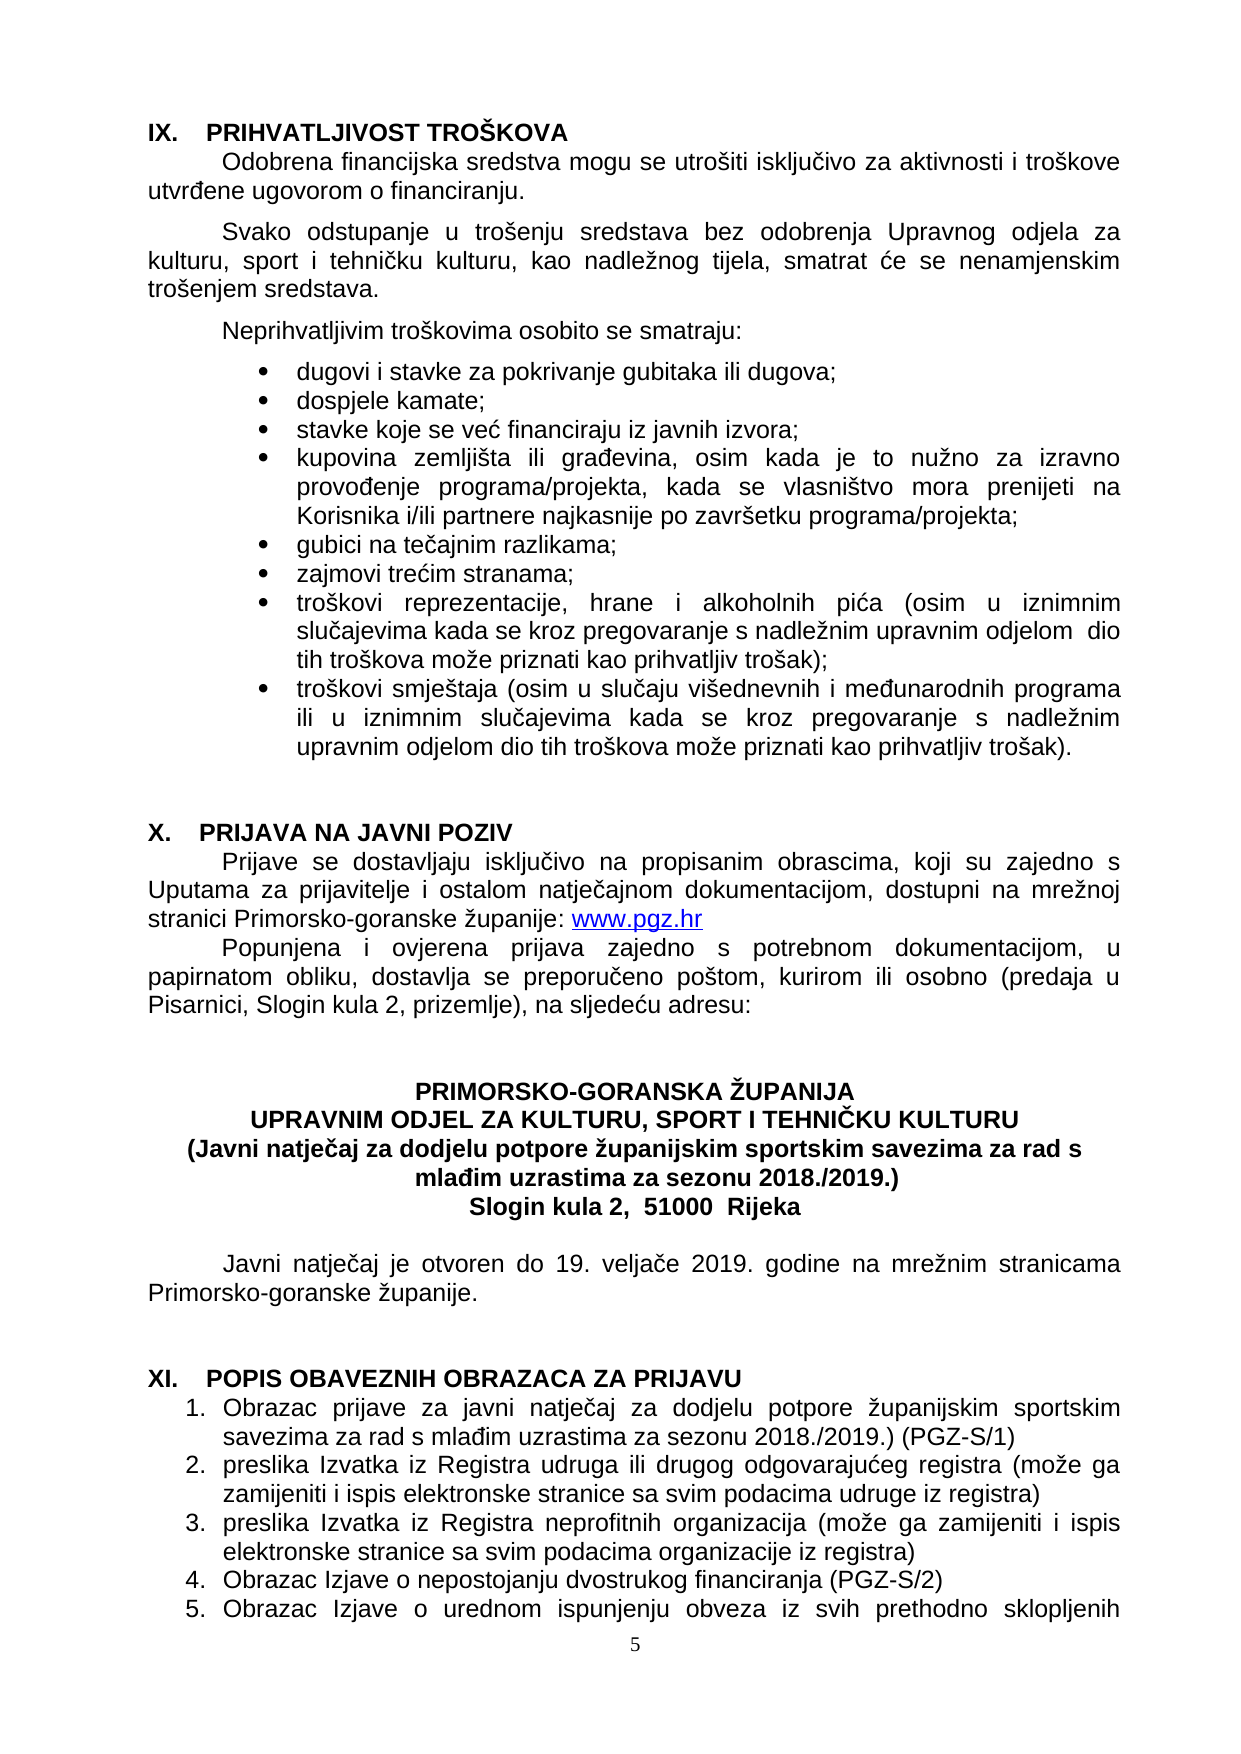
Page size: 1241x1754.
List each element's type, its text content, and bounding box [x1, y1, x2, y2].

list dugovi i stavke za pokrivanje gubitaka ili dugova; [259, 357, 1122, 386]
list kupovina zemljišta ili građevina, osim kada je to nužno za izravno provođenje programa/projekta, kada se vlasništvo mora prenijeti na Korisnika i/ili partnere najkasnije po završetku programa/projekta; [259, 443, 1122, 530]
list troškovi smještaja (osim u slučaju višednevnih i međunarodnih programa ili u iznimnim slučajevima kada se kroz pregovaranje s nadležnim upravnim odjelom dio tih troškova može priznati kao prihvatljiv trošak). [259, 674, 1122, 760]
text Javni natječaj je otvoren do 19. veljače 2019. godine na mrežnim stranicama Primorsko-goranske županije. [148, 1249, 1122, 1306]
text Popunjena i ovjerena prijava zajedno s potrebnom dokumentacijom, u papirnatom obliku, dostavlja se preporučeno poštom, kurirom ili osobno (predaja u Pisarnici, Slogin kula 2, prizemlje), na sljedeću adresu: [148, 933, 1122, 1019]
text Slogin kula 2, 51000 Rijeka [148, 1191, 1122, 1220]
text PRIMORSKO-GORANSKA ŽUPANIJA [148, 1076, 1122, 1105]
list gubici na tečajnim razlikama; [259, 530, 1122, 559]
list troškovi reprezentacije, hrane i alkoholnih pića (osim u iznimnim slučajevima kada se kroz pregovaranje s nadležnim upravnim odjelom dio tih troškova može priznati kao prihvatljiv trošak); [259, 587, 1122, 674]
text Neprihvatljivim troškovima osobito se smatraju: [148, 316, 1122, 344]
text (Javni natječaj za dodjelu potpore županijskim sportskim savezima za rad s mlađim uzrastima za sezonu 2018./2019.) [148, 1134, 1122, 1191]
text Odobrena financijska sredstva mogu se utrošiti isključivo za aktivnosti i troškove utvrđene ugovorom o financiranju. [148, 147, 1122, 204]
text Prijave se dostavljaju isključivo na propisanim obrascima, koji su zajedno s Uputama za prijavitelje i ostalom natječajnom dokumentacijom, dostupni na mrežnoj stranici Primorsko-goranske županije: www.pgz.hr [148, 846, 1122, 933]
list dospjele kamate; [259, 386, 1122, 414]
list preslika Izvatka iz Registra udruga ili drugog odgovarajućeg registra (može ga zamijeniti i ispis elektronske stranice sa svim podacima udruge iz registra) [185, 1450, 1122, 1508]
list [185, 1594, 1122, 1623]
list stavke koje se već financiraju iz javnih izvora; [259, 414, 1122, 443]
text UPRAVNIM ODJEL ZA KULTURU, SPORT I TEHNIČKU KULTURU [148, 1105, 1122, 1134]
text IX. PRIHVATLJIVOST TROŠKOVA [148, 118, 1122, 147]
list Obrazac prijave za javni natječaj za dodjelu potpore županijskim sportskim savezima za rad s mlađim uzrastima za sezonu 2018./2019.) (PGZ-S/1) [185, 1393, 1122, 1450]
text XI. POPIS OBAVEZNIH OBRAZACA ZA PRIJAVU [148, 1364, 1122, 1393]
text X. PRIJAVA NA JAVNI POZIV [148, 818, 1122, 846]
list Obrazac Izjave o nepostojanju dvostrukog financiranja (PGZ-S/2) [185, 1565, 1122, 1594]
list preslika Izvatka iz Registra neprofitnih organizacija (može ga zamijeniti i ispis elektronske stranice sa svim podacima organizacije iz registra) [185, 1508, 1122, 1565]
list zajmovi trećim stranama; [259, 559, 1122, 587]
text Svako odstupanje u trošenju sredstava bez odobrenja Upravnog odjela za kulturu, sport i tehničku kulturu, kao nadležnog tijela, smatrat će se nenamjenskim trošenjem sredstava. [148, 217, 1122, 303]
